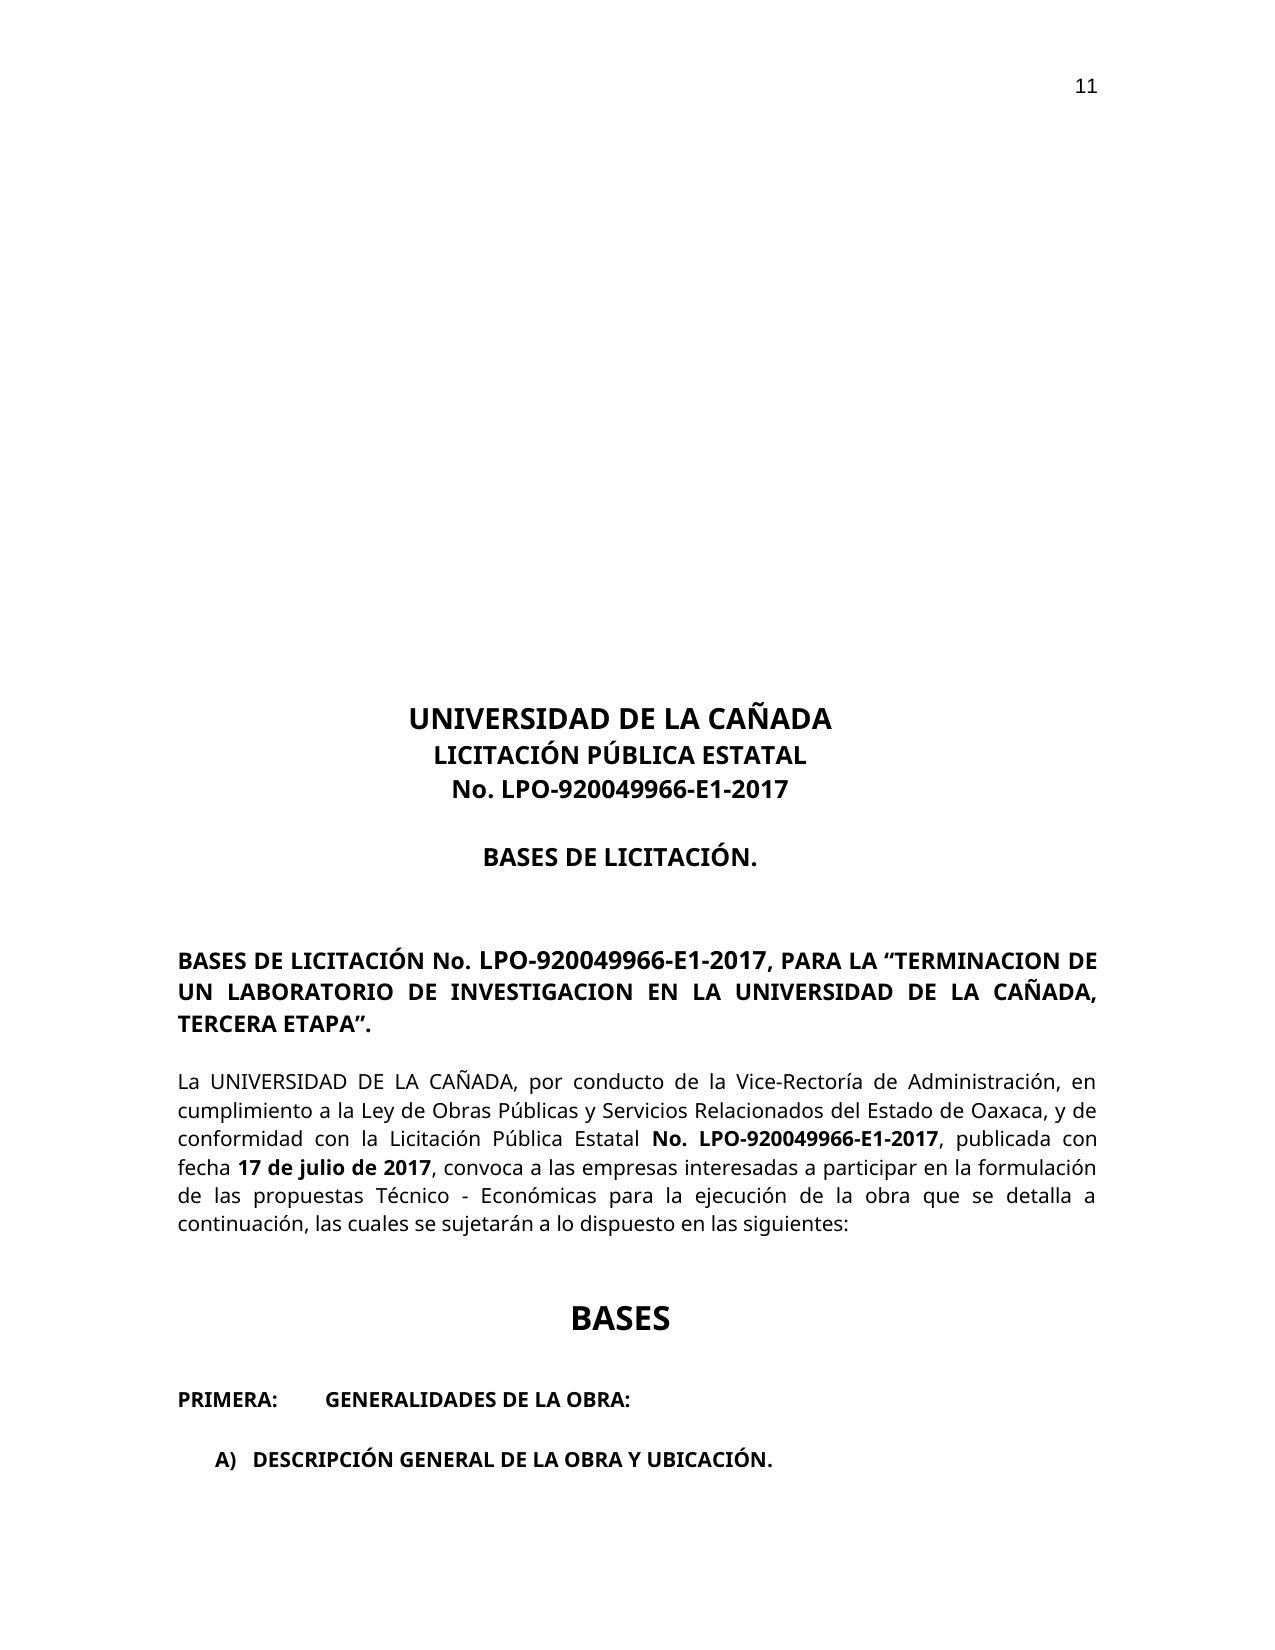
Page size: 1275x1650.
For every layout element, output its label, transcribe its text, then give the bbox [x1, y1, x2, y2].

text BASES [177, 1295, 1063, 1340]
text PRIMERA: GENERALIDADES DE LA OBRA: [177, 1386, 1063, 1414]
text LICITACIÓN PÚBLICA ESTATAL [177, 738, 1063, 772]
text La UNIVERSIDAD DE LA CAÑADA, por conducto de la Vice-Rectoría de Administración, en cumplimiento a la Ley de Obras Públicas y Servicios Relacionados del Estado de Oaxaca, y de conformidad con la Licitación Pública Estatal No. LPO-920049966-E1-2017, publicada con fecha 17 de julio de 2017, convoca a las empresas interesadas a participar en la formulación de las propuestas Técnico - Económicas para la ejecución de la obra que se detalla a continuación, las cuales se sujetarán a lo dispuesto en las siguientes: [177, 1067, 1098, 1238]
list DESCRIPCIÓN GENERAL DE LA OBRA Y UBICACIÓN. [215, 1445, 1063, 1474]
text BASES DE LICITACIÓN. [177, 840, 1063, 874]
text BASES DE LICITACIÓN No. LPO-920049966-E1-2017, PARA LA “TERMINACION DE UN LABORATORIO DE INVESTIGACION EN LA UNIVERSIDAD DE LA CAÑADA, TERCERA ETAPA”. [177, 942, 1098, 1039]
text No. LPO-920049966-E1-2017 [177, 772, 1063, 806]
text UNIVERSIDAD DE LA CAÑADA [177, 698, 1063, 738]
